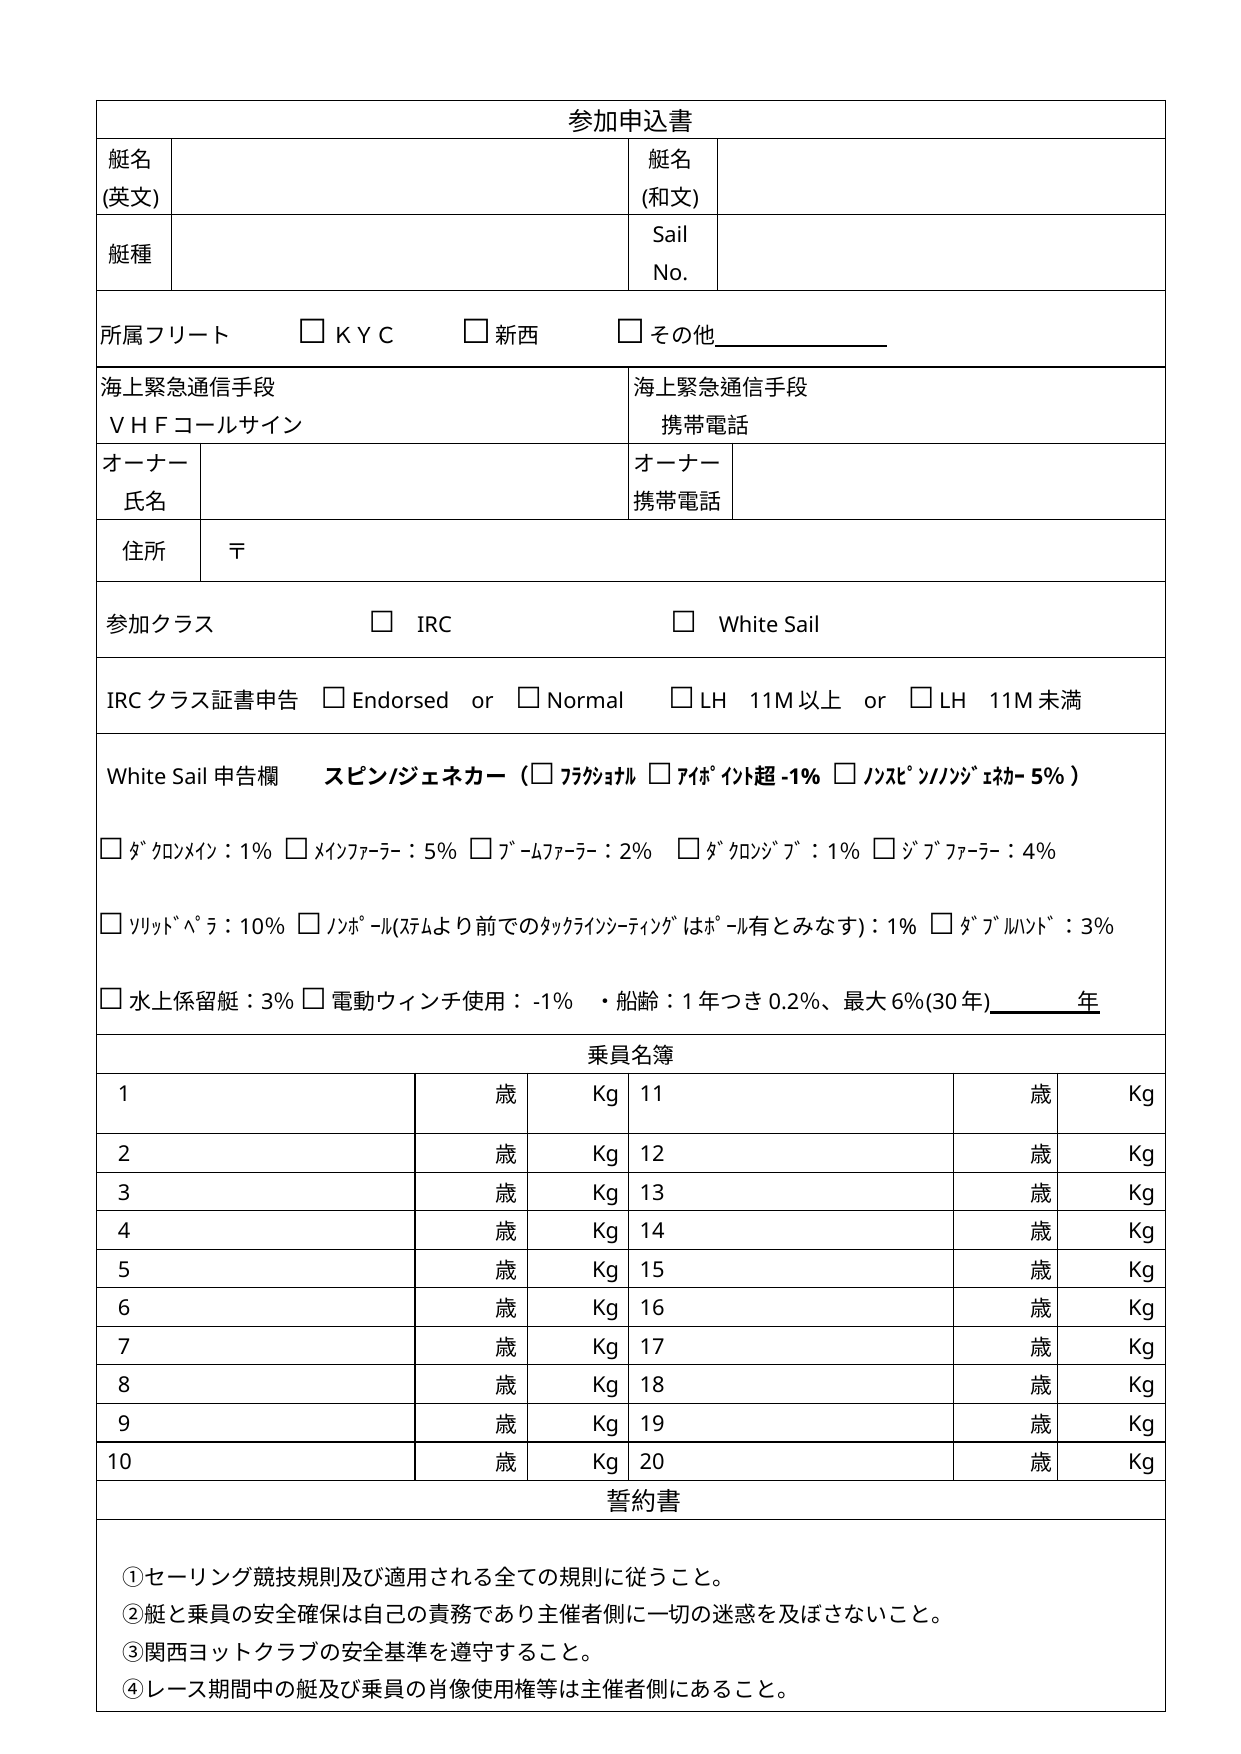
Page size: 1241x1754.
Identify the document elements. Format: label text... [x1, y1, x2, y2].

table_cell 2 [97, 1134, 414, 1172]
table_cell Kg [528, 1173, 628, 1210]
table_cell IRCクラス証書申告 Endorsed or Normal LH 11M以上 or LH 11M未満 [97, 658, 1165, 733]
table_cell 歳 [954, 1211, 1057, 1249]
table_cell 12 [629, 1134, 953, 1172]
table_cell 14 [629, 1211, 953, 1249]
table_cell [97, 1520, 1165, 1711]
table_cell 歳 [416, 1404, 527, 1441]
table_cell Kg [528, 1365, 628, 1403]
table_cell 歳 [416, 1134, 527, 1172]
table_cell Sail No. [629, 215, 717, 290]
table_cell 住所 [97, 520, 200, 581]
table_cell 16 [629, 1288, 953, 1326]
table_cell 4 [97, 1211, 414, 1249]
table_cell 歳 [416, 1443, 527, 1480]
table_cell 歳 [954, 1443, 1057, 1480]
table_cell 参加クラス IRC White Sail [97, 582, 1165, 657]
table_cell 7 [97, 1327, 414, 1364]
table_cell 15 [629, 1250, 953, 1287]
table_cell Kg [528, 1250, 628, 1287]
table_cell Kg [1058, 1365, 1165, 1403]
table_cell Kg [1058, 1074, 1165, 1133]
table_cell 3 [97, 1173, 414, 1210]
table_header 参加申込書 [97, 101, 1165, 138]
table_cell 20 [629, 1443, 953, 1480]
table_cell 6 [97, 1288, 414, 1326]
table_cell 海上緊急通信手段 携帯電話 [629, 368, 1165, 442]
table_cell White Sail 申告欄 スピン/ジェネカー（ ﾌﾗｸｼｮﾅﾙ ｱｲﾎﾟｲﾝﾄ超 -1% ﾉﾝｽﾋﾟﾝ/ﾉﾝｼﾞｪﾈｶｰ 5％ ） ﾀﾞｸﾛﾝﾒｲﾝ：1％ ﾒｲﾝﾌｧｰﾗｰ：5％ ﾌﾞｰﾑﾌｧｰﾗｰ：2％ ﾀﾞｸﾛﾝｼﾞﾌﾞ：1％ ｼﾞﾌﾞﾌｧｰﾗｰ：4％ ｿﾘｯﾄﾞﾍﾟﾗ：10％ ﾉﾝﾎﾟｰﾙ(ｽﾃﾑより前でのﾀｯｸﾗｲﾝｼｰﾃｨﾝｸﾞはﾎﾟｰﾙ有とみなす)：1% ﾀﾞﾌﾞﾙﾊﾝﾄﾞ：3％ 水上係留艇：3％ 電動ウィンチ使用： -1％ ・船齢：1年つき0.2％、最大6％(30年) 年 [97, 734, 1165, 1034]
table_cell 所属フリート ＫＹＣ 新西 その他 [97, 291, 1165, 366]
table_cell 艇名 (和文) [629, 139, 717, 214]
table_cell [718, 215, 1165, 290]
table_cell 歳 [954, 1173, 1057, 1210]
table_cell 艇種 [97, 215, 171, 290]
table_cell 海上緊急通信手段 ＶＨＦコールサイン [97, 368, 628, 442]
table_cell 乗員名簿 [97, 1035, 1165, 1073]
table_cell 歳 [954, 1288, 1057, 1326]
table_cell Kg [1058, 1404, 1165, 1441]
table_cell 艇名 (英文) [97, 139, 171, 214]
table_cell Kg [528, 1443, 628, 1480]
table_cell 17 [629, 1327, 953, 1364]
table_cell 18 [629, 1365, 953, 1403]
table_cell 歳 [954, 1250, 1057, 1287]
table_cell 歳 [416, 1250, 527, 1287]
table_cell [733, 444, 1165, 518]
table_cell オーナー 携帯電話 [629, 444, 732, 518]
table_cell Kg [528, 1404, 628, 1441]
table_cell Kg [1058, 1211, 1165, 1249]
table_cell Kg [528, 1327, 628, 1364]
table_cell Kg [1058, 1134, 1165, 1172]
table_cell 歳 [416, 1211, 527, 1249]
table_cell [172, 215, 628, 290]
table_cell Kg [1058, 1327, 1165, 1364]
table_cell 〒 [201, 520, 1165, 581]
table_cell 歳 [954, 1404, 1057, 1441]
table_cell 歳 [416, 1074, 527, 1133]
table_cell 誓約書 [97, 1481, 1165, 1518]
table_cell Kg [1058, 1173, 1165, 1210]
table_cell 10 [97, 1443, 414, 1480]
table_cell 19 [629, 1404, 953, 1441]
table_cell [201, 444, 628, 518]
table_cell Kg [528, 1211, 628, 1249]
table_cell Kg [1058, 1288, 1165, 1326]
table_cell Kg [1058, 1250, 1165, 1287]
table_cell 13 [629, 1173, 953, 1210]
table_cell 歳 [954, 1134, 1057, 1172]
table_cell オーナー 氏名 [97, 444, 200, 518]
table_cell 1 [97, 1074, 414, 1133]
table_cell 歳 [416, 1288, 527, 1326]
table_cell 11 [629, 1074, 953, 1133]
table_cell 歳 [416, 1173, 527, 1210]
table_cell 歳 [954, 1365, 1057, 1403]
table_cell [718, 139, 1165, 214]
table_cell Kg [1058, 1443, 1165, 1480]
table_cell 歳 [954, 1327, 1057, 1364]
table_cell 歳 [954, 1074, 1057, 1133]
table_cell 歳 [416, 1365, 527, 1403]
table_cell Kg [528, 1134, 628, 1172]
table_cell 9 [97, 1404, 414, 1441]
table_cell Kg [528, 1288, 628, 1326]
table_cell Kg [528, 1074, 628, 1133]
table_cell 8 [97, 1365, 414, 1403]
table_cell 歳 [416, 1327, 527, 1364]
table_cell [172, 139, 628, 214]
table_cell 5 [97, 1250, 414, 1287]
